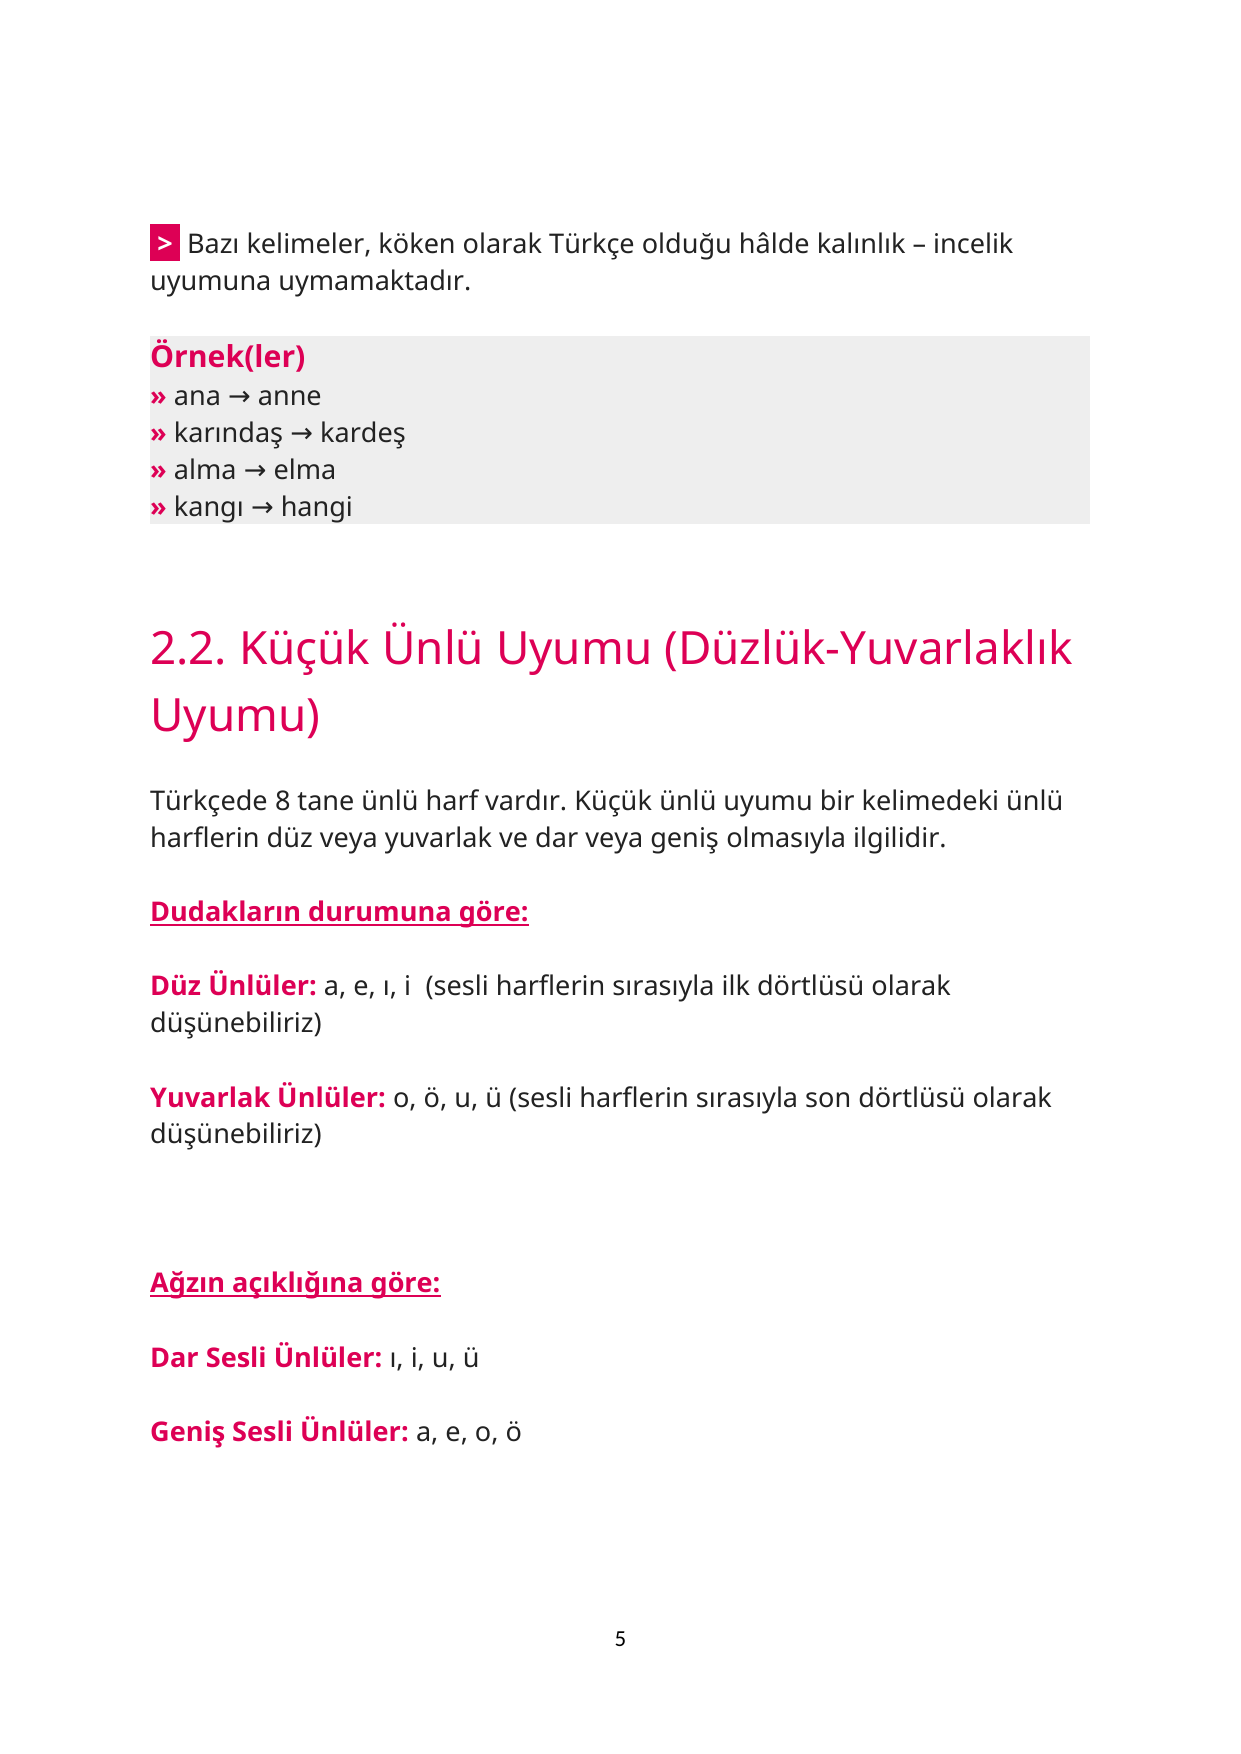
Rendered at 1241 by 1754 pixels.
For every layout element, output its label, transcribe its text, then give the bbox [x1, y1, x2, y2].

text Örnek(ler) [150, 336, 1090, 377]
text Dudakların durumuna göre: [150, 892, 1090, 929]
text Düz Ünlüler: a, e, ı, i (sesli harflerin sırasıyla ilk dörtlüsü olarak düşünebiliriz) [150, 967, 1090, 1041]
text » ana → anne » karındaş → kardeş » alma → elma » kangı → hangi [150, 377, 1090, 524]
text Geniş Sesli Ünlüler: a, e, o, ö [150, 1412, 1090, 1449]
text > Bazı kelimeler, köken olarak Türkçe olduğu hâlde kalınlık – incelik uyumuna uymamaktadır. [150, 224, 1090, 298]
text Türkçede 8 tane ünlü harf vardır. Küçük ünlü uyumu bir kelimedeki ünlü harflerin düz veya yuvarlak ve dar veya geniş olmasıyla ilgilidir. [150, 781, 1090, 855]
text Yuvarlak Ünlüler: o, ö, u, ü (sesli harflerin sırasıyla son dörtlüsü olarak düşünebiliriz) [150, 1078, 1090, 1152]
text Dar Sesli Ünlüler: ı, i, u, ü [150, 1338, 1090, 1375]
text 2.2. Küçük Ünlü Uyumu (Düzlük-Yuvarlaklık Uyumu) [150, 615, 1090, 745]
text Ağzın açıklığına göre: [150, 1264, 1090, 1301]
